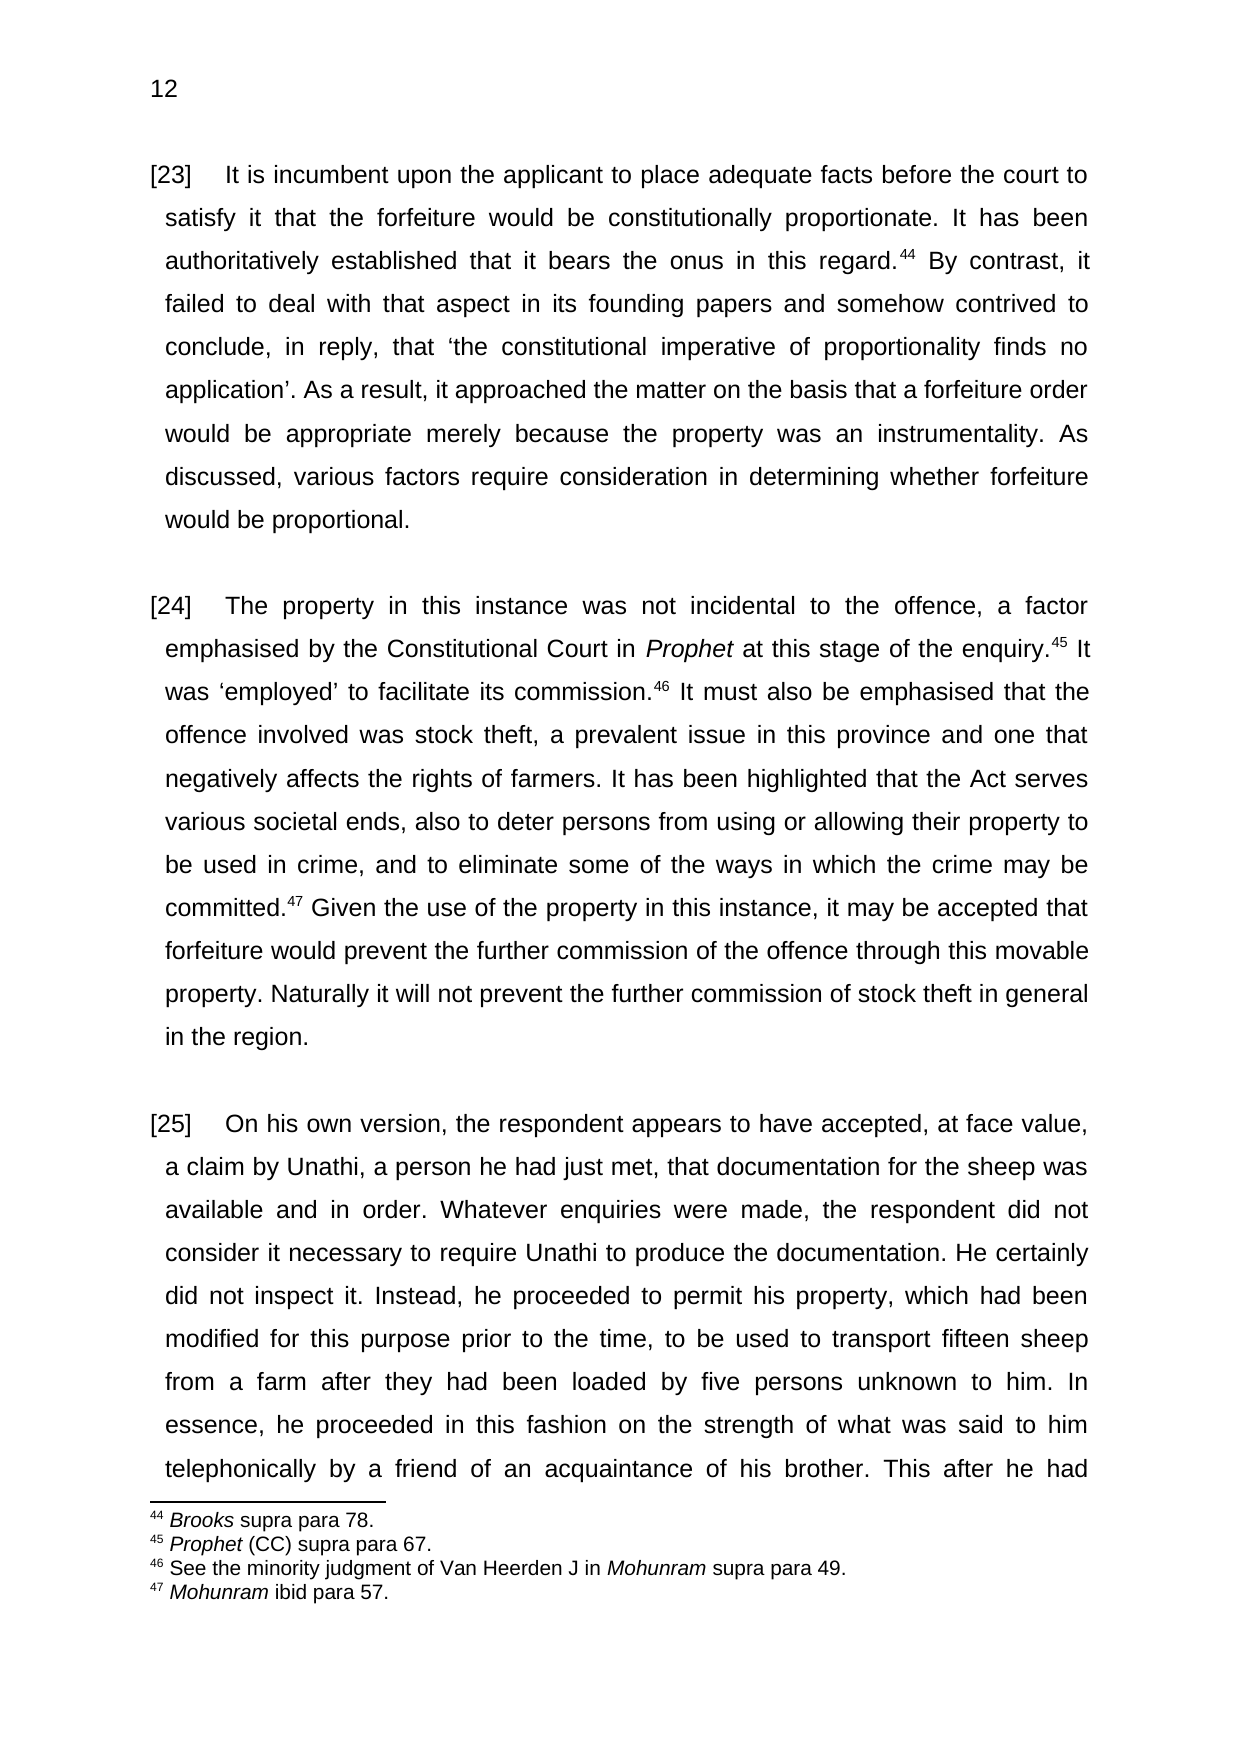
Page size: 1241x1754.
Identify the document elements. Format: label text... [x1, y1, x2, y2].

list It is incumbent upon the applicant to place adequate facts before the court to satisfy it that the forfeiture would be constitutionally proportionate. It has been authoritatively established that it bears the onus in this regard. By contrast, it failed to deal with that aspect in its founding papers and somehow contrived to conclude, in reply, that ‘the constitutional imperative of proportionality finds no application’. As a result, it approached the matter on the basis that a forfeiture order would be appropriate merely because the property was an instrumentality. As discussed, various factors require consideration in determining whether forfeiture would be proportional. [150, 160, 1090, 534]
list The property in this instance was not incidental to the offence, a factor emphasised by the Constitutional Court in Prophet at this stage of the enquiry. It was ‘employed’ to facilitate its commission. It must also be emphasised that the offence involved was stock theft, a prevalent issue in this province and one that negatively affects the rights of farmers. It has been highlighted that the Act serves various societal ends, also to deter persons from using or allowing their property to be used in crime, and to eliminate some of the ways in which the crime may be committed. Given the use of the property in this instance, it may be accepted that forfeiture would prevent the further commission of the offence through this movable property. Naturally it will not prevent the further commission of stock theft in general in the region. [150, 591, 1090, 1051]
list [150, 1109, 1090, 1482]
